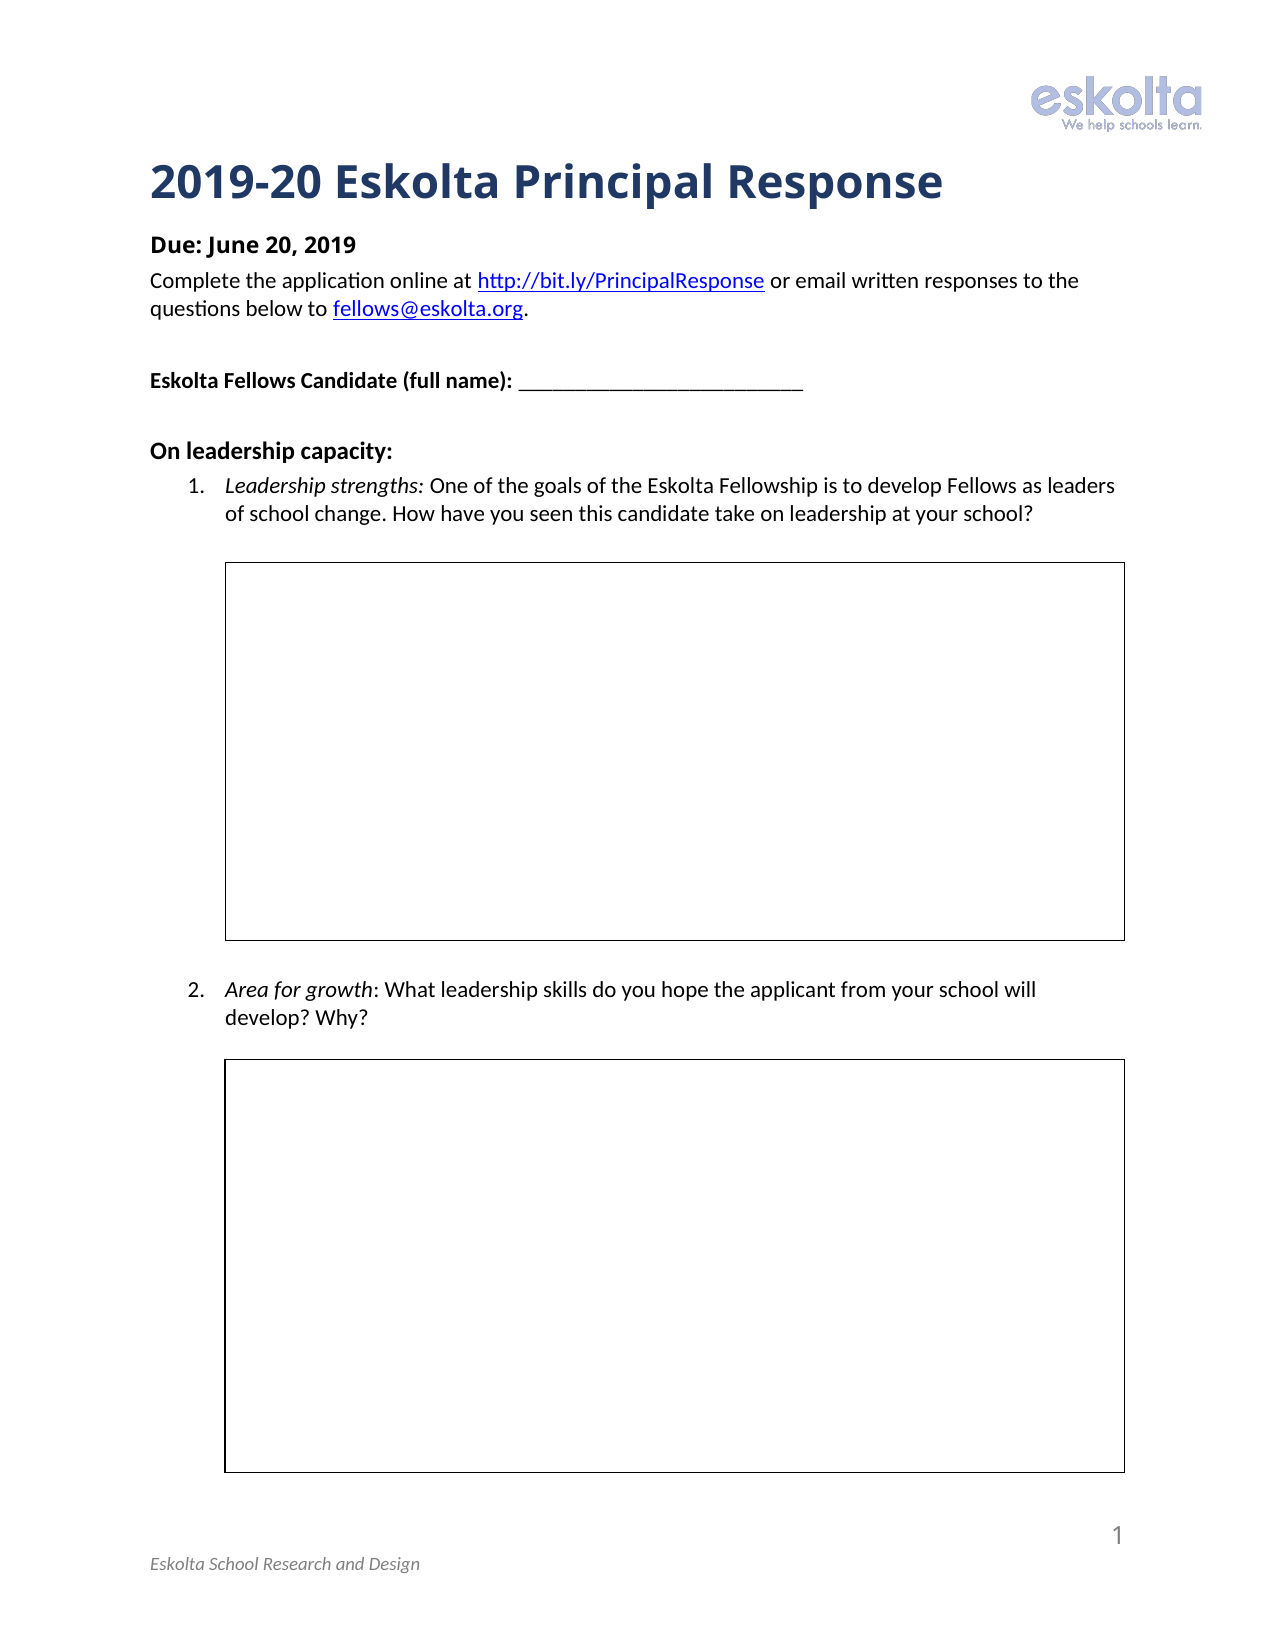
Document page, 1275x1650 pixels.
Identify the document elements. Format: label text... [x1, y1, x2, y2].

text Due: June 20, 2019 [150, 229, 1125, 260]
text On leadership capacity: [150, 435, 1125, 465]
list Leadership strengths: One of the goals of the Eskolta Fellowship is to develop Fellows as leaders of school change. How have you seen this candidate take on leadership at your school? [187, 472, 1125, 528]
text Eskolta Fellows Candidate (full name): _________________________ [150, 366, 1125, 394]
table_header [226, 563, 1124, 940]
text Complete the application online at http://bit.ly/PrincipalResponse or email written responses to the questions below to fellows@eskolta.org. [150, 267, 1125, 326]
table_header [226, 1060, 1124, 1472]
list Area for growth: What leadership skills do you hope the applicant from your school will develop? Why? [187, 975, 1125, 1031]
subtitle 2019-20 Eskolta Principal Response [150, 150, 1125, 212]
